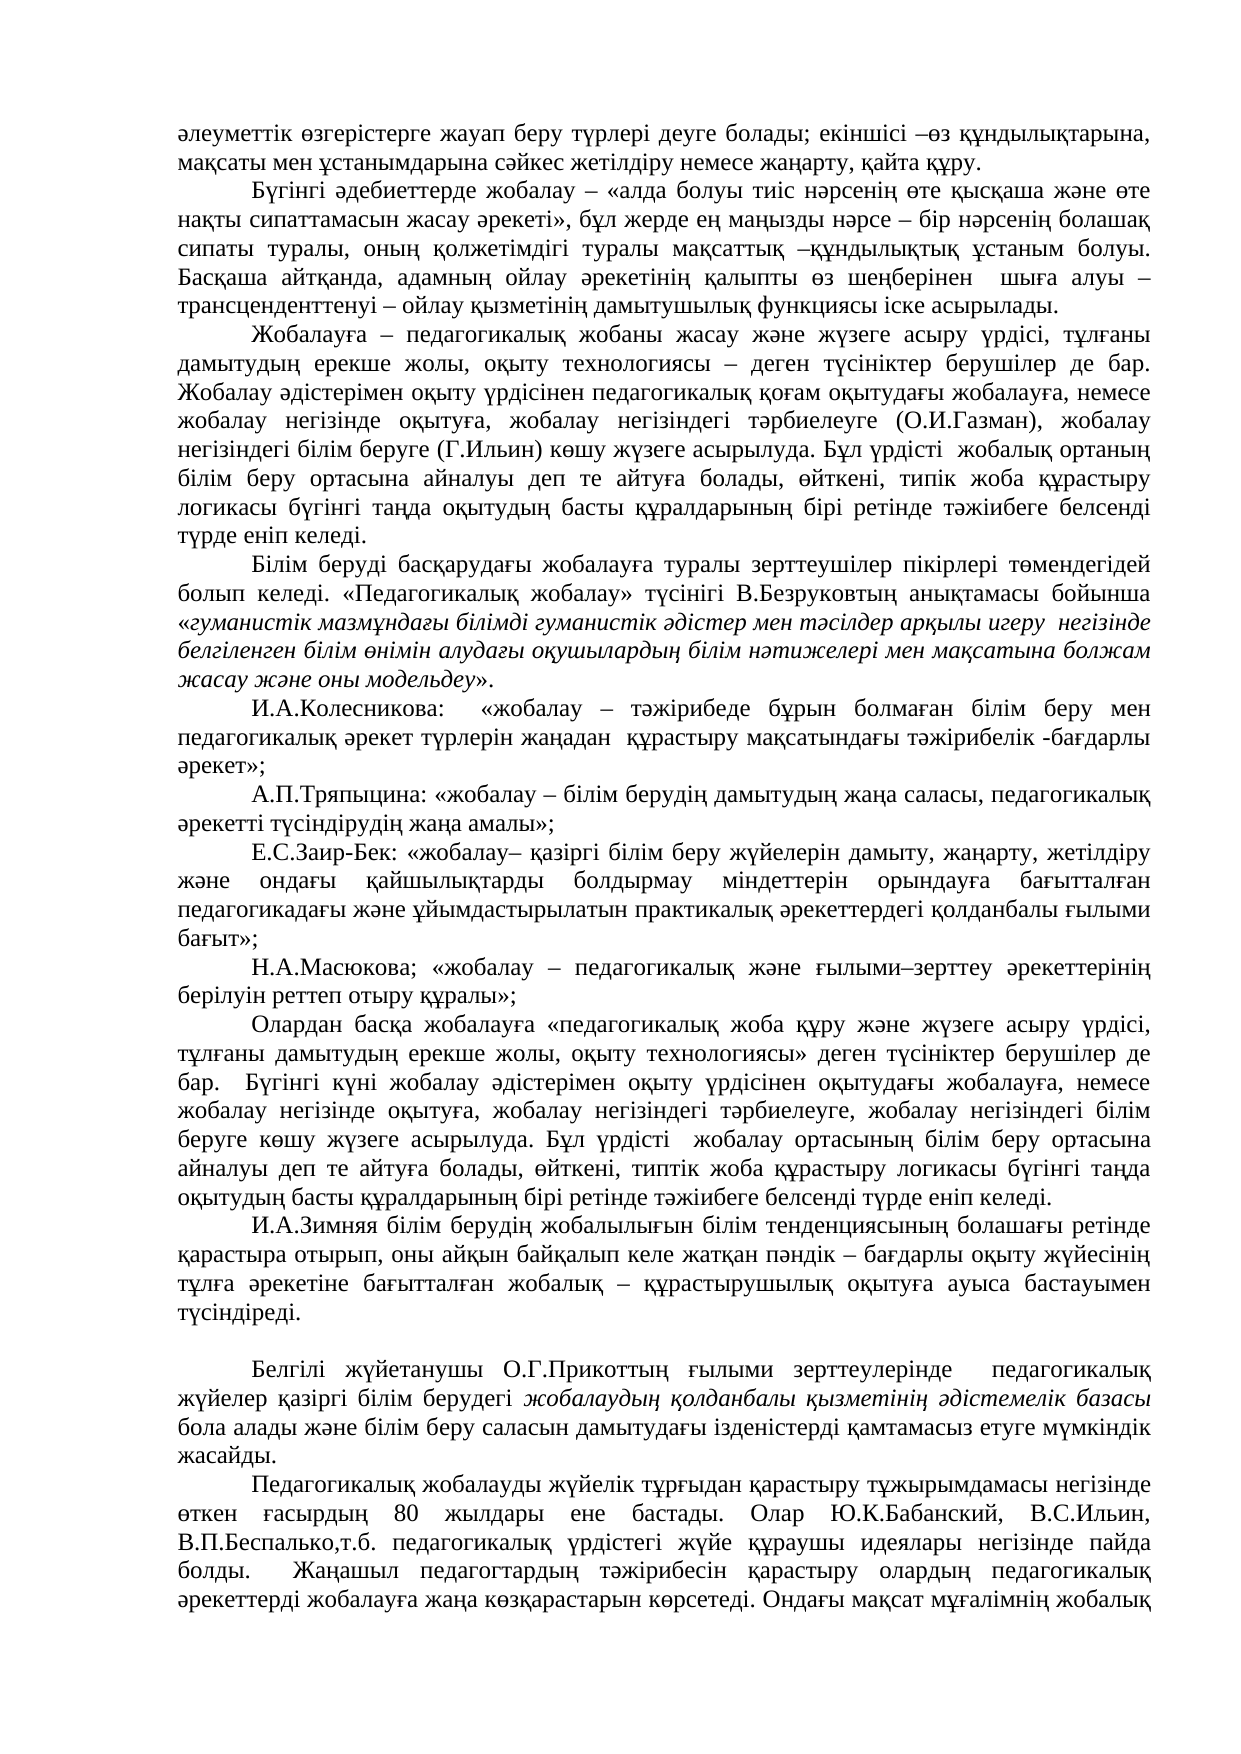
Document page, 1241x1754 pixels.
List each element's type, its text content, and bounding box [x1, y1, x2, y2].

text Е.С.Заир-Бек: «жобалау– қазіргі білім беру жүйелерін дамыту, жаңарту, жетілдіру және ондағы қайшылықтарды болдырмау міндеттерін орындауға бағытталған педагогикадағы және ұйымдастырылатын практикалық әрекеттердегі қолданбалы ғылыми бағыт»; [177, 837, 1152, 952]
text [177, 1469, 1152, 1613]
text Олардан басқа жобалауға «педагогикалық жоба құру және жүзеге асыру үрдісі, тұлғаны дамытудың ерекше жолы, оқыту технологиясы» деген түсініктер берушілер де бар. Бүгінгі күні жобалау әдістерімен оқыту үрдісінен оқытудағы жобалауға, немесе жобалау негізінде оқытуға, жобалау негізіндегі тәрбиелеуге, жобалау негізіндегі білім беруге көшу жүзеге асырылуда. Бұл үрдісті жобалау ортасының білім беру ортасына айналуы деп те айтуға болады, өйткені, типтік жоба құрастыру логикасы бүгінгі таңда оқытудың басты құралдарының бірі ретінде тәжіибеге белсенді түрде еніп келеді. [177, 1009, 1152, 1211]
text И.А.Колесникова: «жобалау – тәжірибеде бұрын болмаған білім беру мен педагогикалық әрекет түрлерін жаңадан құрастыру мақсатындағы тәжірибелік -бағдарлы әрекет»; [177, 693, 1152, 779]
text Бүгінгі әдебиеттерде жобалау – «алда болуы тиіс нәрсенің өте қысқаша және өте нақты сипаттамасын жасау әрекеті», бұл жерде ең маңызды нәрсе – бір нәрсенің болашақ сипаты туралы, оның қолжетімдігі туралы мақсаттық –құндылықтық ұстаным болуы. Басқаша айтқанда, адамның ойлау әрекетінің қалыпты өз шеңберінен шыға алуы – трансценденттенуі – ойлау қызметінің дамытушылық функциясы іске асырылады. [177, 176, 1152, 319]
text Жобалауға – педагогикалық жобаны жасау және жүзеге асыру үрдісі, тұлғаны дамытудың ерекше жолы, оқыту технологиясы – деген түсініктер берушілер де бар. Жобалау әдістерімен оқыту үрдісінен педагогикалық қоғам оқытудағы жобалауға, немесе жобалау негізінде оқытуға, жобалау негізіндегі тәрбиелеуге (О.И.Газман), жобалау негізіндегі білім беруге (Г.Ильин) көшу жүзеге асырылуда. Бұл үрдісті жобалық ортаның білім беру ортасына айналуы деп те айтуға болады, өйткені, типік жоба құрастыру логикасы бүгінгі таңда оқытудың басты құралдарының бірі ретінде тәжіибеге белсенді түрде еніп келеді. [177, 319, 1152, 549]
text И.А.Зимняя білім берудің жобалылығын білім тенденциясының болашағы ретінде қарастыра отырып, оны айқын байқалып келе жатқан пәндік – бағдарлы оқыту жүйесінің тұлға әрекетіне бағытталған жобалық – құрастырушылық оқытуға ауыса бастауымен түсіндіреді. [177, 1211, 1152, 1326]
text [177, 118, 1152, 176]
text Белгілі жүйетанушы О.Г.Прикоттың ғылыми зерттеулерінде педагогикалық жүйелер қазіргі білім берудегі жобалаудың қолданбалы қызметінің әдістемелік базасы бола алады және білім беру саласын дамытудағы ізденістерді қамтамасыз етуге мүмкіндік жасайды. [177, 1354, 1152, 1469]
text А.П.Тряпыцина: «жобалау – білім берудің дамытудың жаңа саласы, педагогикалық әрекетті түсіндірудің жаңа амалы»; [177, 779, 1152, 837]
text Білім беруді басқарудағы жобалауға туралы зерттеушілер пікірлері төмендегідей болып келеді. «Педагогикалық жобалау» түсінігі В.Безруковтың анықтамасы бойынша «гуманистік мазмұндағы білімді гуманистік әдістер мен тәсілдер арқылы игеру негізінде белгіленген білім өнімін алудағы оқушылардың білім нәтижелері мен мақсатына болжам жасау және оны модельдеу». [177, 549, 1152, 693]
text Н.А.Масюкова; «жобалау – педагогикалық және ғылыми–зерттеу әрекеттерінің берілуін реттеп отыру құралы»; [177, 952, 1152, 1009]
